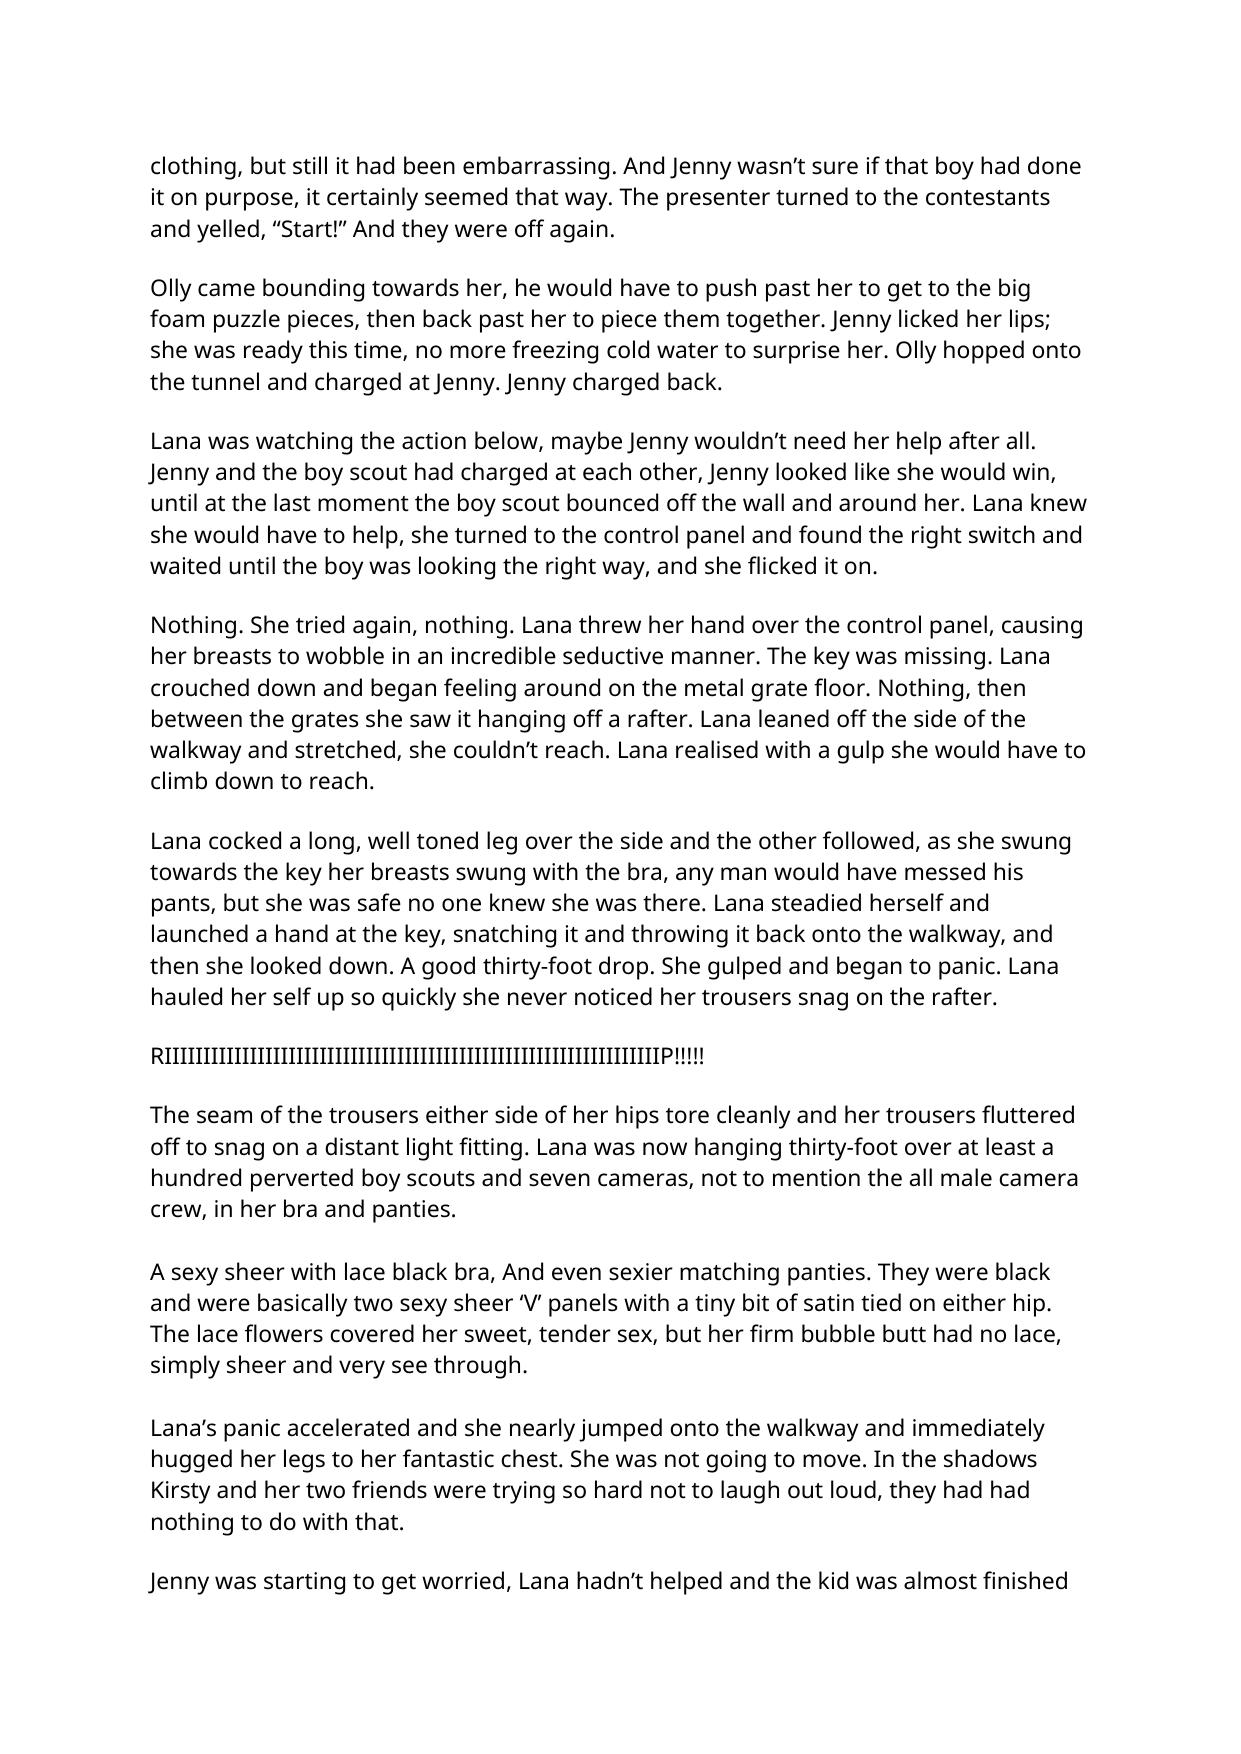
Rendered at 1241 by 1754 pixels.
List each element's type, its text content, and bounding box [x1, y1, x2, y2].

text Lana was watching the action below, maybe Jenny wouldn’t need her help after all. Jenny and the boy scout had charged at each other, Jenny looked like she would win, until at the last moment the boy scout bounced off the wall and around her. Lana knew she would have to help, she turned to the control panel and found the right switch and waited until the boy was looking the right way, and she flicked it on. [150, 425, 1090, 581]
text RIIIIIIIIIIIIIIIIIIIIIIIIIIIIIIIIIIIIIIIIIIIIIIIIIIIIIIIIIIIIIIIIP!!!!! [150, 1040, 1090, 1071]
text A sexy sheer with lace black bra, And even sexier matching panties. They were black and were basically two sexy sheer ‘V’ panels with a tiny bit of satin tied on either hip. The lace flowers covered her sweet, tender sex, but her firm bubble butt had no lace, simply sheer and very see through. [150, 1256, 1090, 1381]
text Lana’s panic accelerated and she nearly jumped onto the walkway and immediately hugged her legs to her fantastic chest. She was not going to move. In the shadows Kirsty and her two friends were trying so hard not to laugh out loud, they had had nothing to do with that. [150, 1412, 1090, 1537]
text The seam of the trousers either side of her hips tore cleanly and her trousers fluttered off to snag on a distant light fitting. Lana was now hanging thirty-foot over at least a hundred perverted boy scouts and seven cameras, not to mention the all male camera crew, in her bra and panties. [150, 1099, 1090, 1224]
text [150, 150, 1090, 244]
text Nothing. She tried again, nothing. Lana threw her hand over the control panel, causing her breasts to wobble in an incredible seductive manner. The key was missing. Lana crouched down and began feeling around on the metal grate floor. Nothing, then between the grates she saw it hanging off a rafter. Lana leaned off the side of the walkway and stretched, she couldn’t reach. Lana realised with a gulp she would have to climb down to reach. [150, 609, 1090, 797]
text Olly came bounding towards her, he would have to push past her to get to the big foam puzzle pieces, then back past her to piece them together. Jenny licked her lips; she was ready this time, no more freezing cold water to surprise her. Olly hopped onto the tunnel and charged at Jenny. Jenny charged back. [150, 272, 1090, 397]
text Lana cocked a long, well toned leg over the side and the other followed, as she swung towards the key her breasts swung with the bra, any man would have messed his pants, but she was safe no one knew she was there. Lana steadied herself and launched a hand at the key, snatching it and throwing it back onto the walkway, and then she looked down. A good thirty-foot drop. She gulped and began to panic. Lana hauled her self up so quickly she never noticed her trousers snag on the rafter. [150, 824, 1090, 1012]
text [150, 1565, 1090, 1596]
